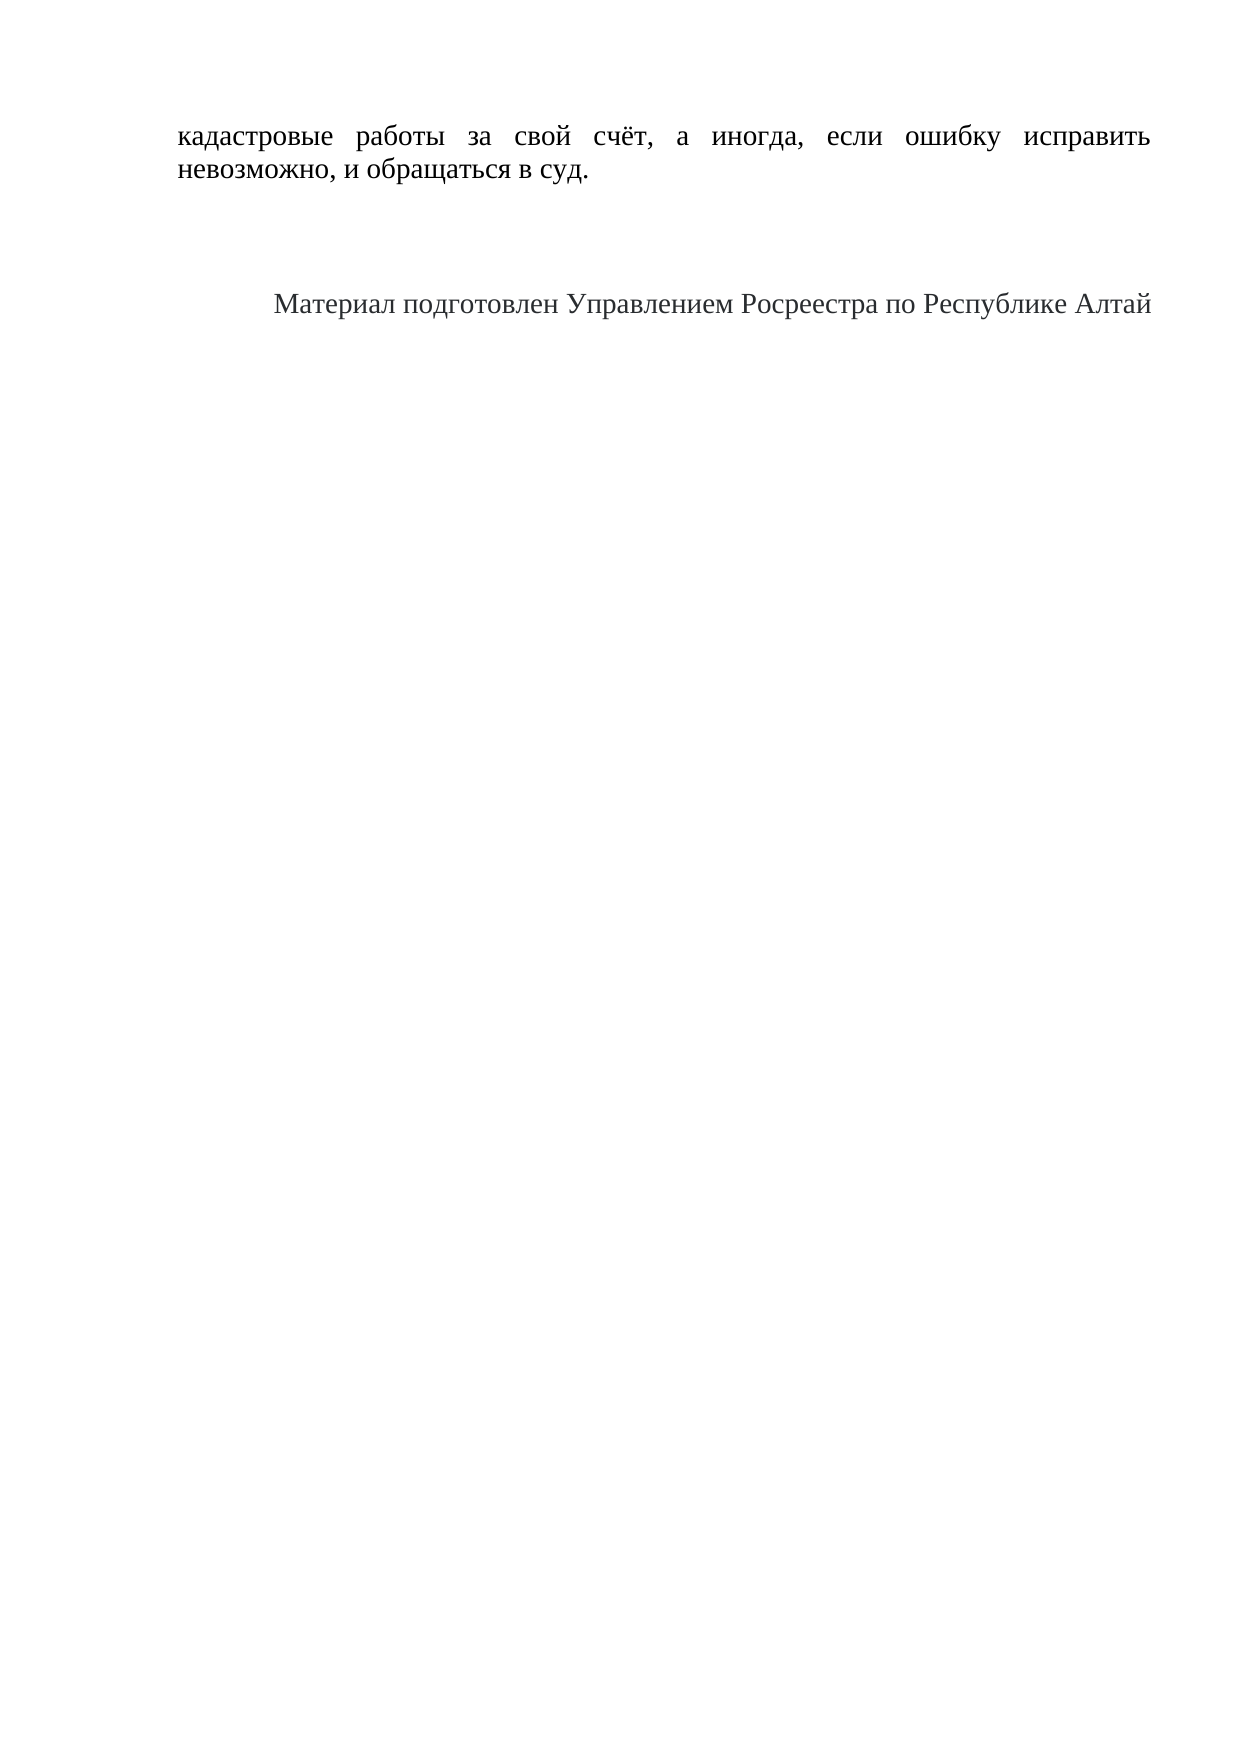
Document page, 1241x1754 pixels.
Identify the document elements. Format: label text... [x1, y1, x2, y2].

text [177, 118, 1152, 185]
text Материал подготовлен Управлением Росреестра по Республике Алтай [177, 286, 1152, 319]
